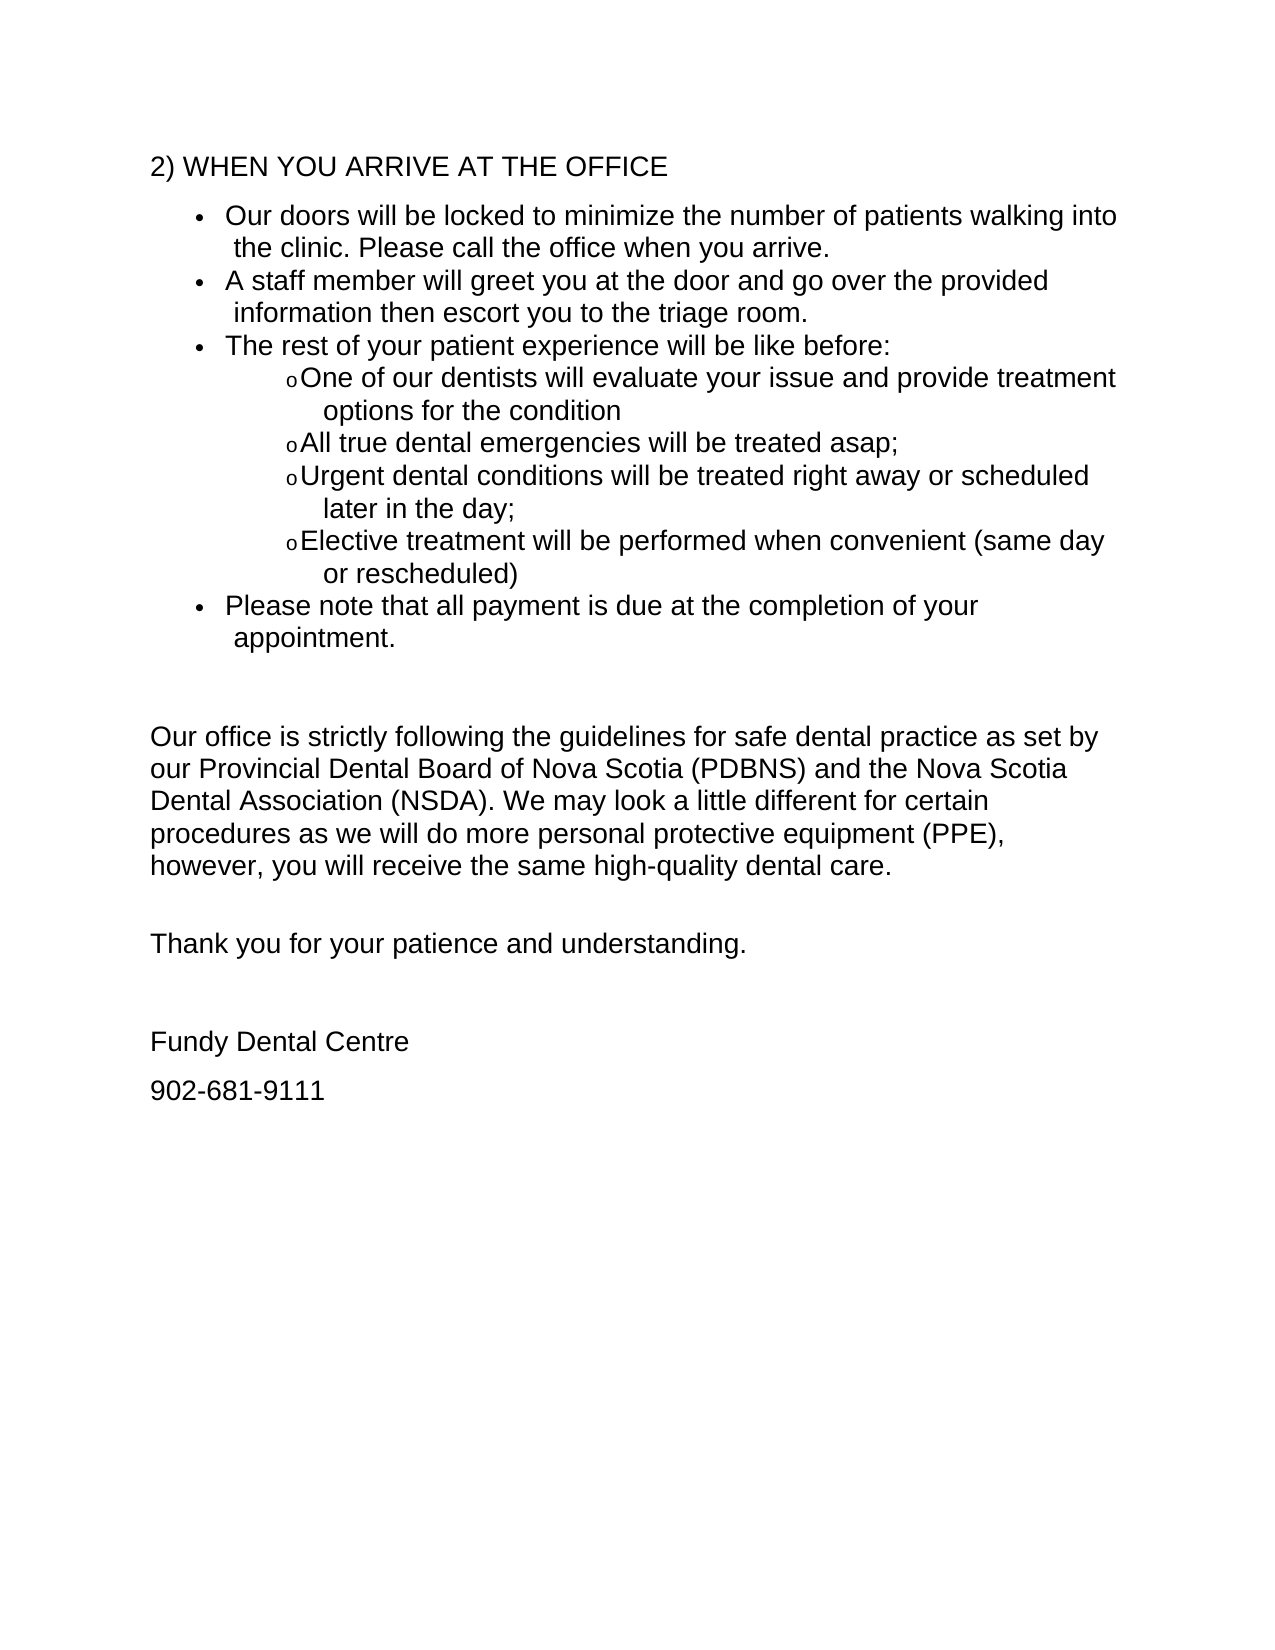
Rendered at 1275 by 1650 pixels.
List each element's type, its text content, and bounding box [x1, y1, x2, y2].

list One of our dentists will evaluate your issue and provide treatment options for the condition [285, 361, 1125, 426]
list Our doors will be locked to minimize the number of patients walking into the clinic. Please call the office when you arrive. [196, 199, 1125, 264]
text Fundy Dental Centre [150, 1025, 1125, 1057]
text Thank you for your patience and understanding. [150, 927, 1125, 959]
text 2) WHEN YOU ARRIVE AT THE OFFICE [150, 150, 1125, 182]
list All true dental emergencies will be treated asap; [285, 426, 1125, 459]
list The rest of your patient experience will be like before: [196, 329, 1125, 361]
text Our office is strictly following the guidelines for safe dental practice as set by our Provincial Dental Board of Nova Scotia (PDBNS) and the Nova Scotia Dental Association (NSDA). We may look a little different for certain procedures as we will do more personal protective equipment (PPE), however, you will receive the same high-quality dental care. [150, 719, 1125, 882]
list Urgent dental conditions will be treated right away or scheduled later in the day; [285, 459, 1125, 524]
list Please note that all payment is due at the completion of your appointment. [196, 589, 1125, 654]
list A staff member will greet you at the door and go over the provided information then escort you to the triage room. [196, 264, 1125, 329]
list Elective treatment will be performed when convenient (same day or rescheduled) [285, 524, 1125, 589]
text 902-681-9111 [150, 1074, 1125, 1107]
